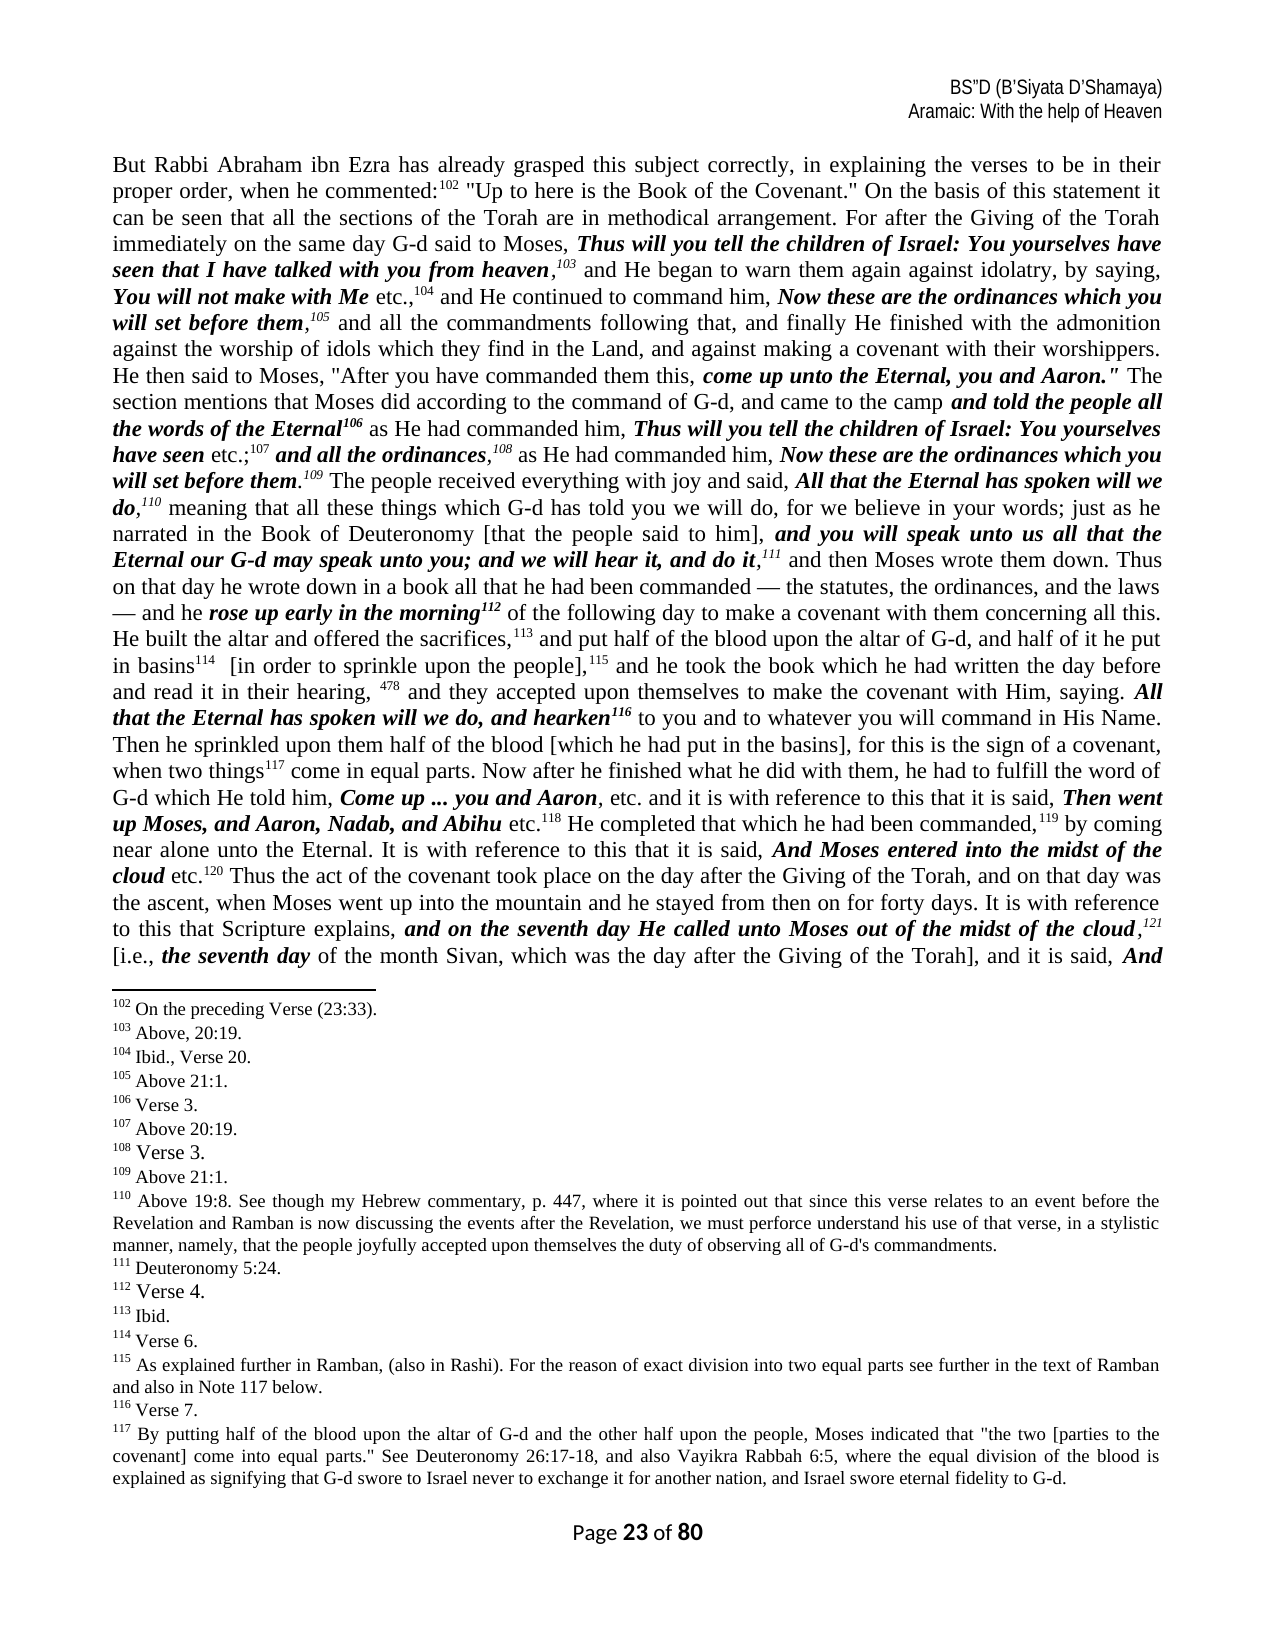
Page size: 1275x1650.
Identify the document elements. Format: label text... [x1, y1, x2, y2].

text But Rabbi Abraham ibn Ezra has already grasped this subject correctly, in explaining the verses to be in their proper order, when he commented: "Up to here is the Book of the Covenant." On the basis of this statement it can be seen that all the sections of the Torah are in methodical arrangement. For after the Giving of the Torah immediately on the same day G-d said to Moses, Thus will you tell the children of Israel: You yourselves have seen that I have talked with you from heaven, and He began to warn them again against idolatry, by saying, You will not make with Me etc., and He continued to command him, Now these are the ordinances which you will set before them, and all the commandments following that, and finally He finished with the admonition against the worship of idols which they find in the Land, and against making a covenant with their worshippers. He then said to Moses, "After you have commanded them this, come up unto the Eternal, you and Aaron." The section mentions that Moses did according to the command of G-d, and came to the camp and told the people all the words of the Eternal as He had commanded him, Thus will you tell the children of Israel: You yourselves have seen etc.; and all the ordinances, as He had commanded him, Now these are the ordinances which you will set before them. The people received everything with joy and said, All that the Eternal has spoken will we do, meaning that all these things which G-d has told you we will do, for we believe in your words; just as he narrated in the Book of Deuteronomy [that the people said to him], and you will speak unto us all that the Eternal our G-d may speak unto you; and we will hear it, and do it, and then Moses wrote them down. Thus on that day he wrote down in a book all that he had been commanded — the statutes, the ordinances, and the laws — and he rose up early in the morning of the following day to make a covenant with them concerning all this. He built the altar and offered the sacrifices, and put half of the blood upon the altar of G-d, and half of it he put in basins [in order to sprinkle upon the people], and he took the book which he had written the day before and read it in their hearing, 478 and they accepted upon themselves to make the covenant with Him, saying. All that the Eternal has spoken will we do, and hearken to you and to whatever you will command in His Name. Then he sprinkled upon them half of the blood [which he had put in the basins], for this is the sign of a covenant, when two things come in equal parts. Now after he finished what he did with them, he had to fulfill the word of G-d which He told him, Come up ... you and Aaron, etc. and it is with reference to this that it is said, Then went up Moses, and Aaron, Nadab, and Abihu etc. He completed that which he had been commanded, by coming near alone unto the Eternal. It is with reference to this that it is said, And Moses entered into the midst of the cloud etc. Thus the act of the covenant took place on the day after the Giving of the Torah, and on that day was the ascent, when Moses went up into the mountain and he stayed from then on for forty days. It is with reference to this that Scripture explains, and on the seventh day He called unto Moses out of the midst of the cloud, [i.e., the seventh day of the month Sivan, which was the day after the Giving of the Torah], and it is said, And Moses entered into the midst of the cloud. All this is correctly and clearly explained. [112, 151, 1162, 968]
